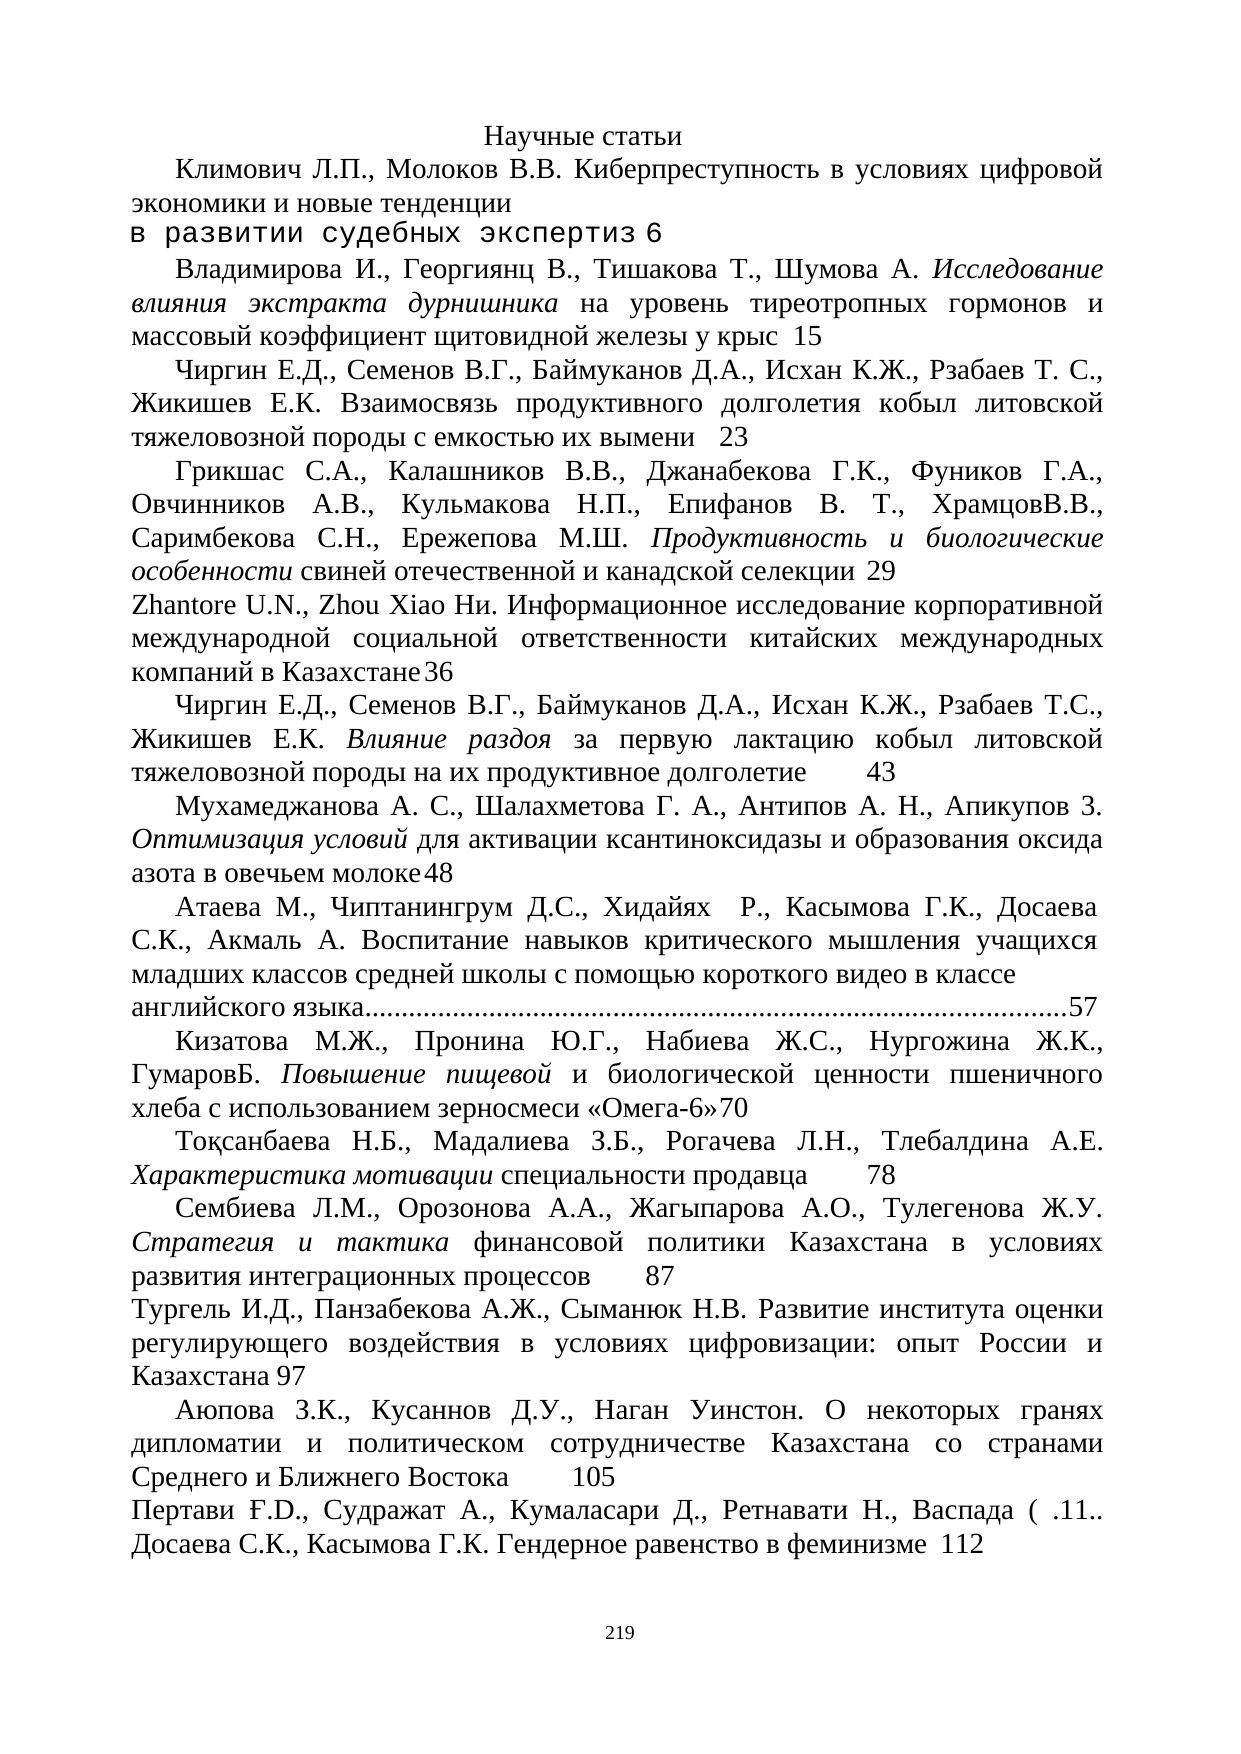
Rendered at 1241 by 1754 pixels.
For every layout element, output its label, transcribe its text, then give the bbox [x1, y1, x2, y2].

text Владимирова И., Георгиянц В., Тишакова Т., Шумова А. Исследование влияния экстракта дурнишника на уровень тиреотропных гормонов и массовый коэффициент щитовидной железы у крыс 15 [131, 251, 1104, 352]
text Тургель И.Д., Панзабекова А.Ж., Сыманюк Н.В. Развитие института оценки регулирующего воздействия в условиях цифровизации: опыт России и Казахстана 97 [131, 1291, 1104, 1392]
text Грикшас С.А., Калашников В.В., Джанабекова Г.К., Фуников Г.А., Овчинников А.В., Кульмакова Н.П., Епифанов В. Т., ХрамцовВ.В., Саримбекова С.Н., Ережепова М.Ш. Продуктивность и биологические особенности свиней отечественной и канадской селекции 29 [131, 453, 1104, 587]
text Мухамеджанова А. С., Шалахметова Г. А., Антипов А. Н., Апикупов 3. Оптимизация условий для активации ксантиноксидазы и образования оксида азота в овечьем молоке 48 [131, 788, 1104, 889]
text Чиргин Е.Д., Семенов В.Г., Баймуканов Д.А., Исхан К.Ж., Рзабаев Т. С., Жикишев Е.К. Взаимосвязь продуктивного долголетия кобыл литовской тяжеловозной породы с емкостью их вымени 23 [131, 352, 1104, 453]
text Аюпова З.К., Кусаннов Д.У., Наган Уинстон. О некоторых гранях дипломатии и политическом сотрудничестве Казахстана со странами Среднего и Ближнего Востока 105 [131, 1392, 1104, 1492]
text Пертави Ғ.D., Судражат А., Кумаласари Д., Ретнавати Н., Васпада ( .11.. Досаева С.К., Касымова Г.К. Гендерное равенство в феминизме 112 [131, 1492, 1104, 1559]
text Кизатова M.Ж., Пронина Ю.Г., Набиева Ж.С., Нургожина Ж.К., ГумаровБ. Повышение пищевой и биологической ценности пшеничного хлеба с использованием зерносмеси «Омега-6» 70 [131, 1023, 1104, 1123]
text Чиргин Е.Д., Семенов В.Г., Баймуканов Д.А., Исхан К.Ж., Рзабаев Т.С., Жикишев Е.К. Влияние раздоя за первую лактацию кобыл литовской тяжеловозной породы на их продуктивное долголетие 43 [131, 687, 1104, 788]
text Атаева М., Чиптанингрум Д.С., Хидайях Р., Касымова Г.К., Досаева С.К., Акмаль А. Воспитание навыков критического мышления учащихся младших классов средней школы с помощью короткого видео в классе [131, 889, 1097, 989]
text Zhantore U.N., Zhou Xiao Ни. Информационное исследование корпоративной международной социальной ответственности китайских международных компаний в Казахстане 36 [131, 587, 1104, 687]
text английского языка 57 [131, 989, 1104, 1023]
text Научные статьи [454, 118, 691, 151]
text Сембиева Л.М., Орозонова А.А., Жагыпарова А.О., Тулегенова Ж.У. Стратегия и тактика финансовой политики Казахстана в условиях развития интеграционных процессов 87 [131, 1191, 1104, 1291]
text Тоқсанбаева Н.Б., Мадалиева З.Б., Рогачева Л.Н., Тлебалдина А.Е. Характеристика мотивации специальности продавца 78 [131, 1123, 1104, 1191]
text Климович Л.П., Молоков В.В. Киберпреступность в условиях цифровой экономики и новые тенденции в развитии судебных экспертиз 6 [131, 151, 1104, 218]
